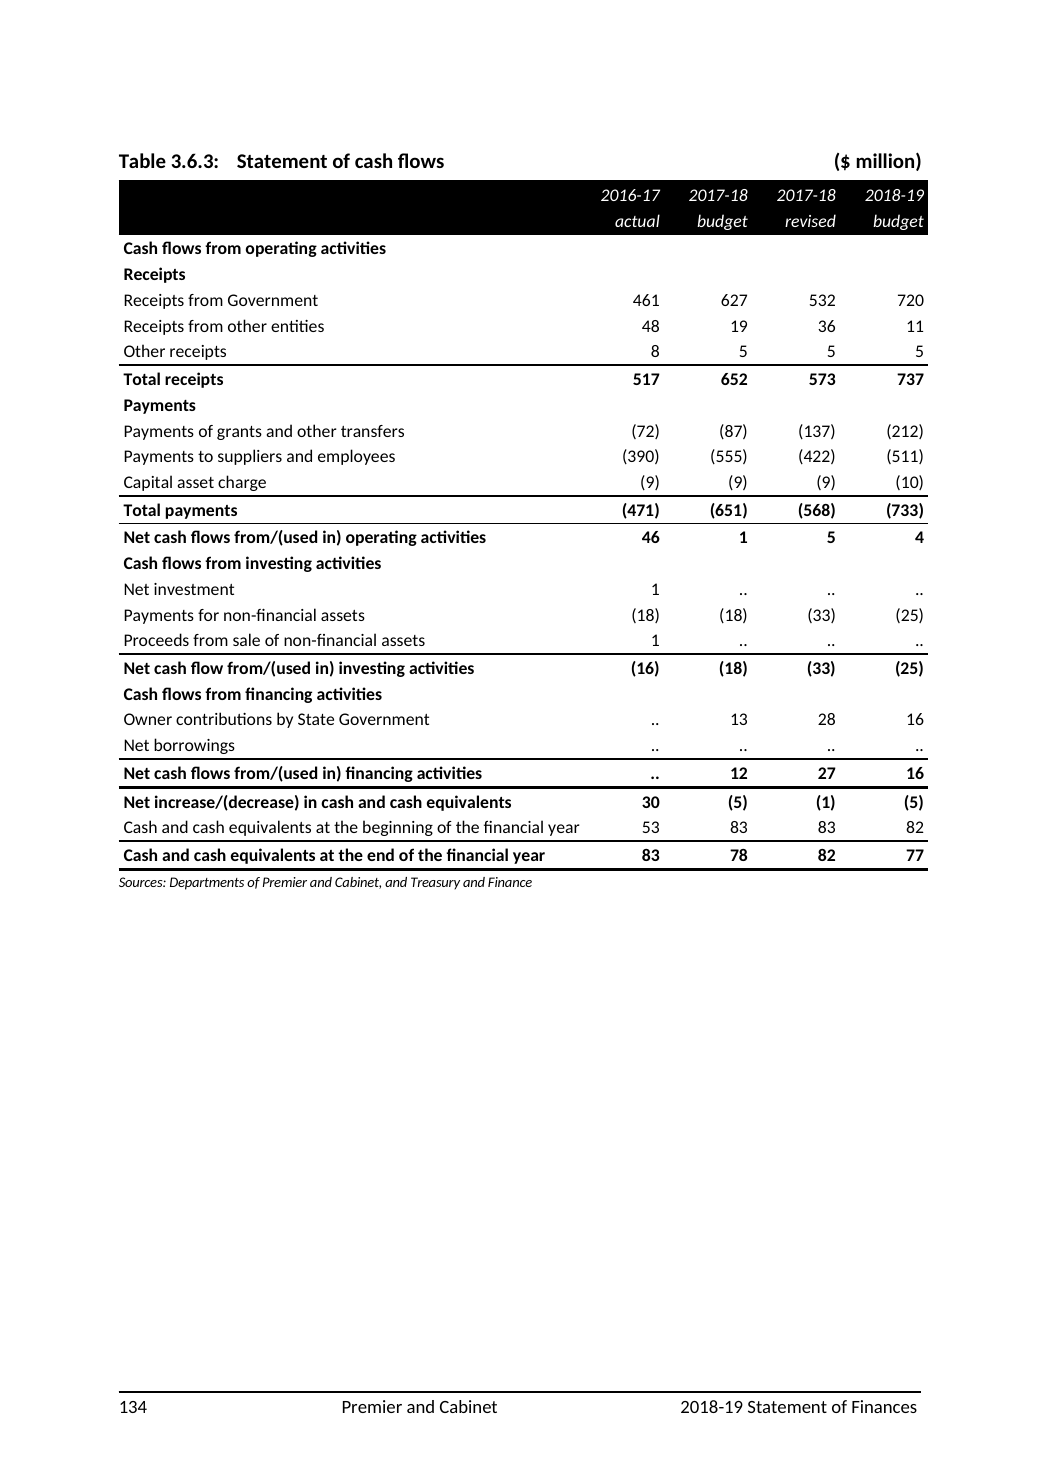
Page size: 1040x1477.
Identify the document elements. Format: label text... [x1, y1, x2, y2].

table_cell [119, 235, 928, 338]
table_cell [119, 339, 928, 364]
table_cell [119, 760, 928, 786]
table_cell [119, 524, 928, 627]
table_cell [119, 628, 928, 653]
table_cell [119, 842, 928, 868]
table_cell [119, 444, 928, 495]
subtitle Table 3.6.3: Statement of cash flows ($ million) [118, 149, 921, 174]
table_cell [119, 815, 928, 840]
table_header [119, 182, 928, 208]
text Sources: Departments of Premier and Cabinet, and Treasury and Finance [118, 873, 921, 891]
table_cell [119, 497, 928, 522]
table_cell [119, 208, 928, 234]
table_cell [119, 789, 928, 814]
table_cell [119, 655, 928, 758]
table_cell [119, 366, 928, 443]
